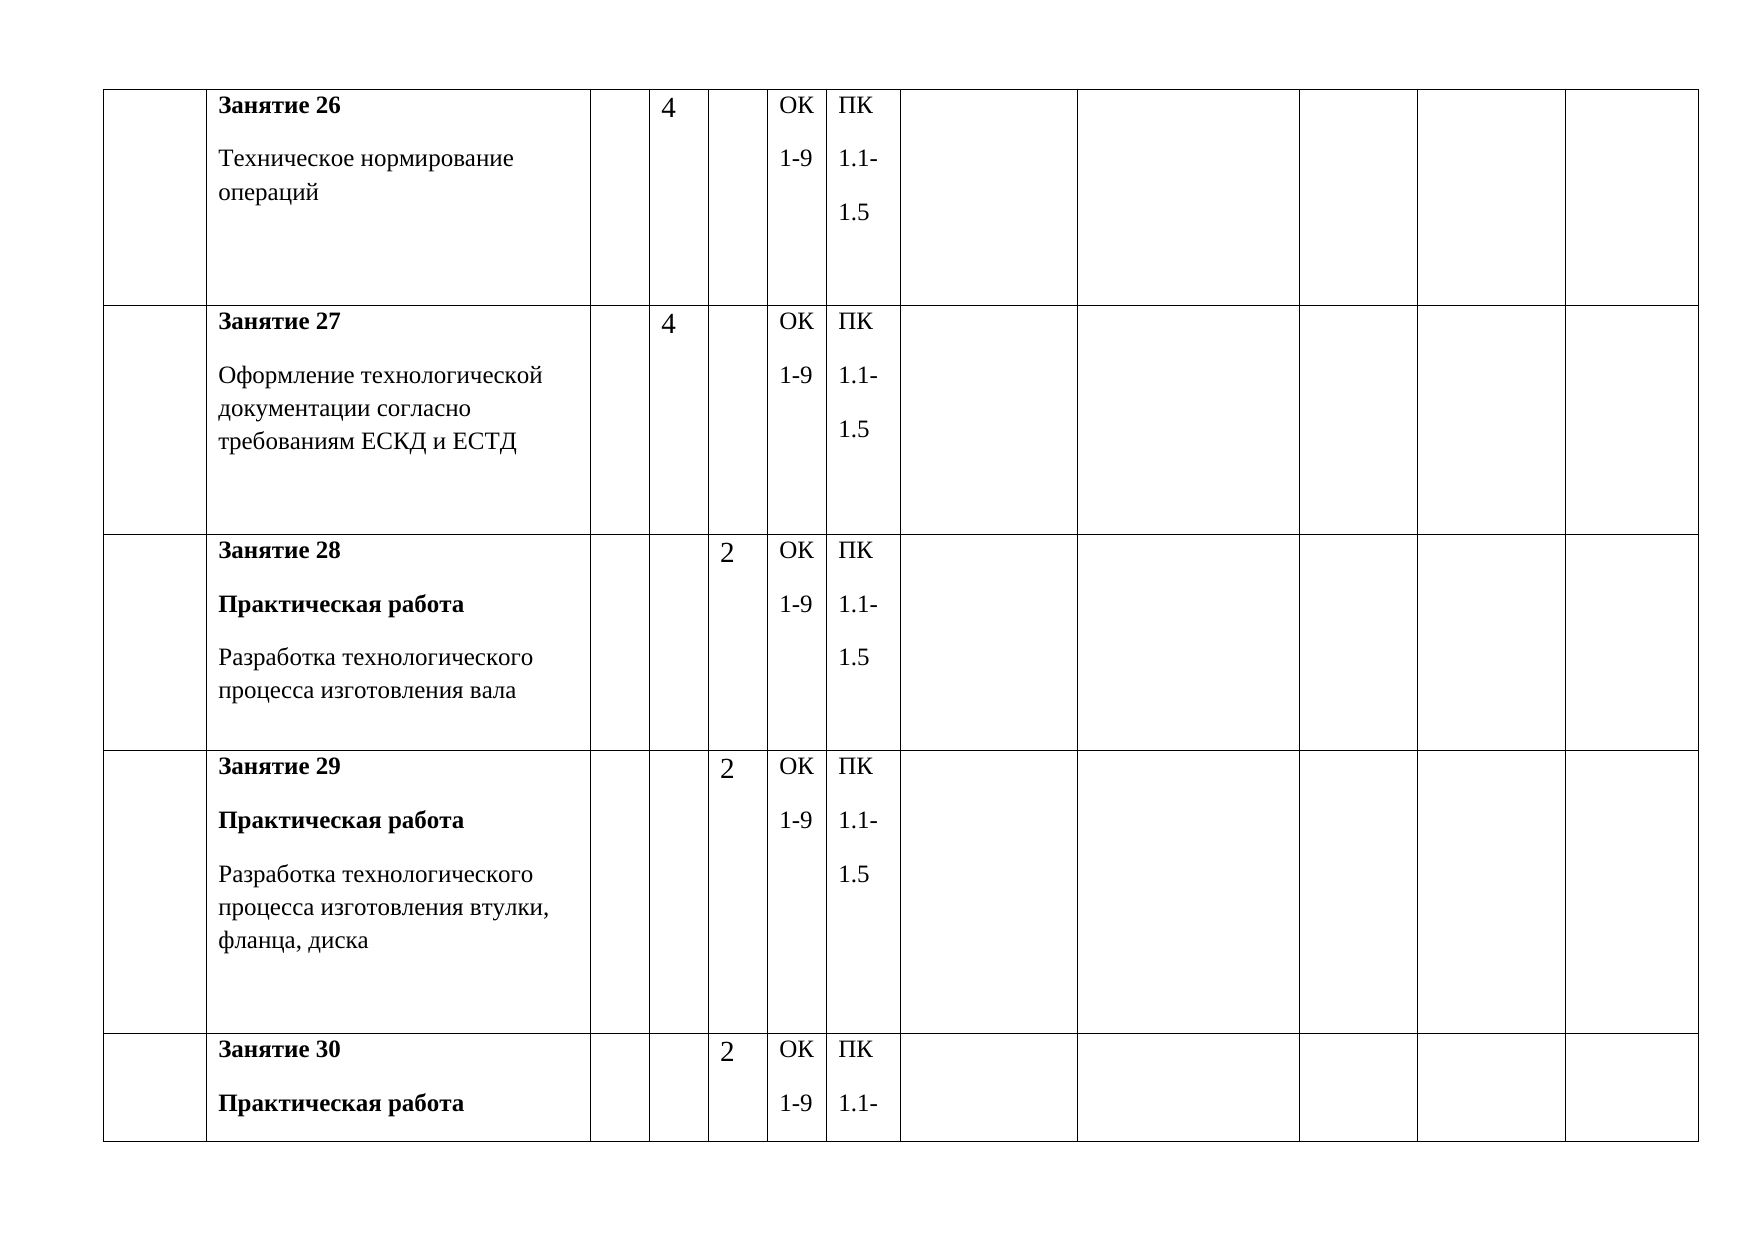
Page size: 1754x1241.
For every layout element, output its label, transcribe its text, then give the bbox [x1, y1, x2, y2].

table_cell ОК 1-9 [768, 1034, 826, 1141]
table_cell [104, 535, 206, 750]
table_cell [1418, 1034, 1565, 1141]
table_cell 4 [650, 306, 708, 534]
table_cell [650, 751, 708, 1033]
table_cell [1418, 751, 1565, 1033]
table_cell [1566, 90, 1698, 305]
table_cell [650, 1034, 708, 1141]
table_cell ПК 1.1- 1.5 [827, 1034, 900, 1141]
table_cell [104, 90, 206, 305]
table_cell Занятие 27 Оформление технологической документации согласно требованиям ЕСКД и ЕСТД [207, 306, 590, 534]
table_cell [901, 751, 1077, 1033]
table_cell [591, 306, 649, 534]
table_cell 2 [709, 751, 767, 1033]
table_cell [1418, 306, 1565, 534]
table_cell 2 [709, 535, 767, 750]
table_cell Занятие 26 Техническое нормирование операций [207, 90, 590, 305]
table_cell [1078, 751, 1299, 1033]
table_cell [650, 535, 708, 750]
table_cell [1300, 535, 1417, 750]
table_cell [901, 1034, 1077, 1141]
table_cell [1300, 1034, 1417, 1141]
table_cell [1078, 1034, 1299, 1141]
table_cell [104, 1034, 206, 1141]
table_cell ОК 1-9 [768, 306, 826, 534]
table_cell [104, 751, 206, 1033]
table_cell Занятие 29 Практическая работа Разработка технологического процесса изготовления втулки, фланца, диска [207, 751, 590, 1033]
table_cell ПК 1.1- 1.5 [827, 90, 900, 305]
table_cell [591, 1034, 649, 1141]
table_cell [901, 306, 1077, 534]
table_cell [207, 1034, 590, 1141]
table_cell [1078, 306, 1299, 534]
table_cell [901, 90, 1077, 305]
table_cell [591, 90, 649, 305]
table_cell ПК 1.1- 1.5 [827, 306, 900, 534]
table_cell [901, 535, 1077, 750]
table_cell ОК 1-9 [768, 751, 826, 1033]
table_cell 2 [709, 1034, 767, 1141]
table_cell [1566, 306, 1698, 534]
table_cell [1418, 535, 1565, 750]
table_cell [591, 535, 649, 750]
table_cell [1078, 90, 1299, 305]
table_cell ОК 1-9 [768, 535, 826, 750]
table_cell [104, 306, 206, 534]
table_cell [1078, 535, 1299, 750]
table_cell [1300, 751, 1417, 1033]
table_cell [1566, 751, 1698, 1033]
table_cell [1300, 90, 1417, 305]
table_cell [1300, 306, 1417, 534]
table_cell [709, 90, 767, 305]
table_cell [1566, 1034, 1698, 1141]
table_cell [709, 306, 767, 534]
table_cell [1566, 535, 1698, 750]
table_cell ОК 1-9 [768, 90, 826, 305]
table_cell [591, 751, 649, 1033]
table_cell 4 [650, 90, 708, 305]
table_cell ПК 1.1- 1.5 [827, 535, 900, 750]
table_cell ПК 1.1- 1.5 [827, 751, 900, 1033]
table_cell [1418, 90, 1565, 305]
table_cell Занятие 28 Практическая работа Разработка технологического процесса изготовления вала [207, 535, 590, 750]
